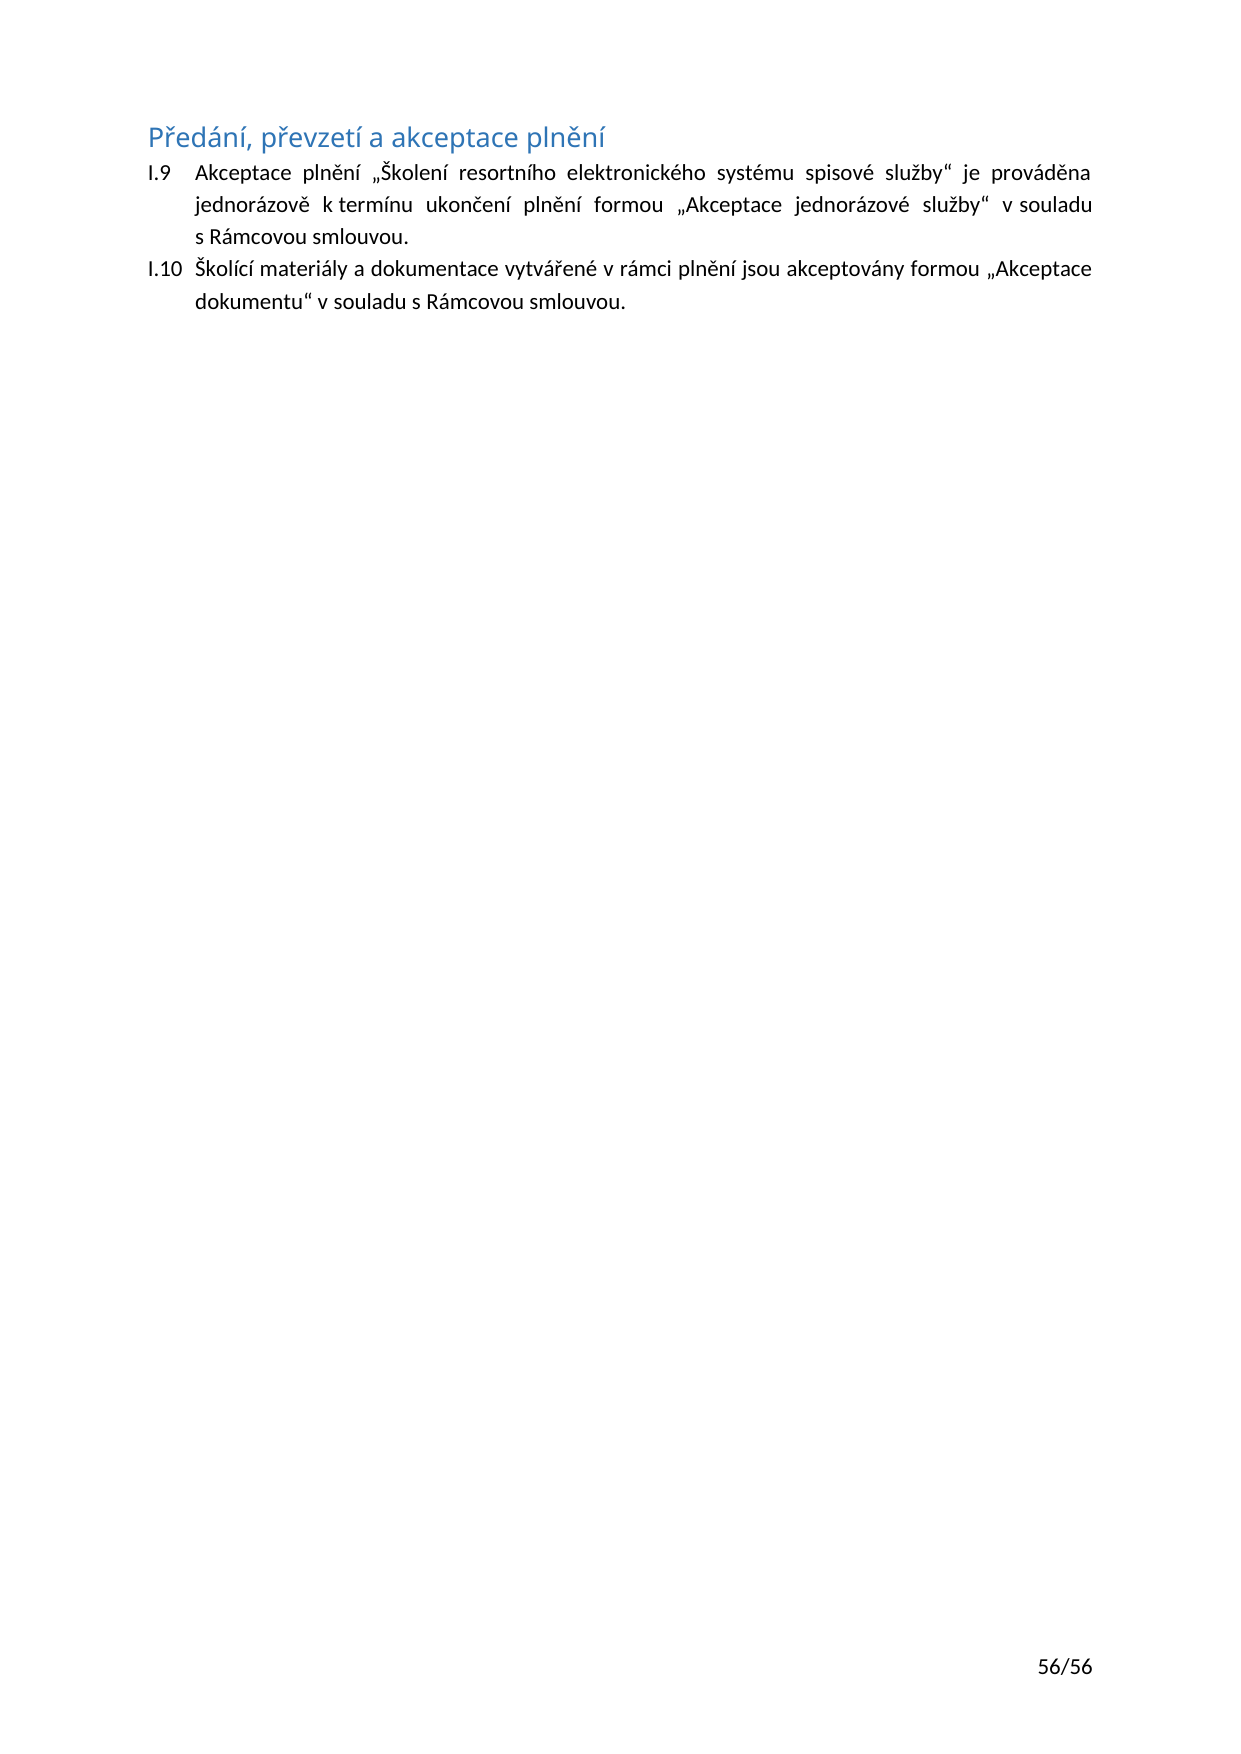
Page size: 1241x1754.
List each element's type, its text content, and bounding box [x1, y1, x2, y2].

list Akceptace plnění „Školení resortního elektronického systému spisové služby“ je prováděna jednorázově k termínu ukončení plnění formou „Akceptace jednorázové služby“ v souladu s Rámcovou smlouvou. [148, 158, 1093, 250]
subtitle Předání, převzetí a akceptace plnění [148, 118, 1093, 155]
list Školící materiály a dokumentace vytvářené v rámci plnění jsou akceptovány formou „Akceptace dokumentu“ v souladu s Rámcovou smlouvou. [148, 254, 1093, 315]
